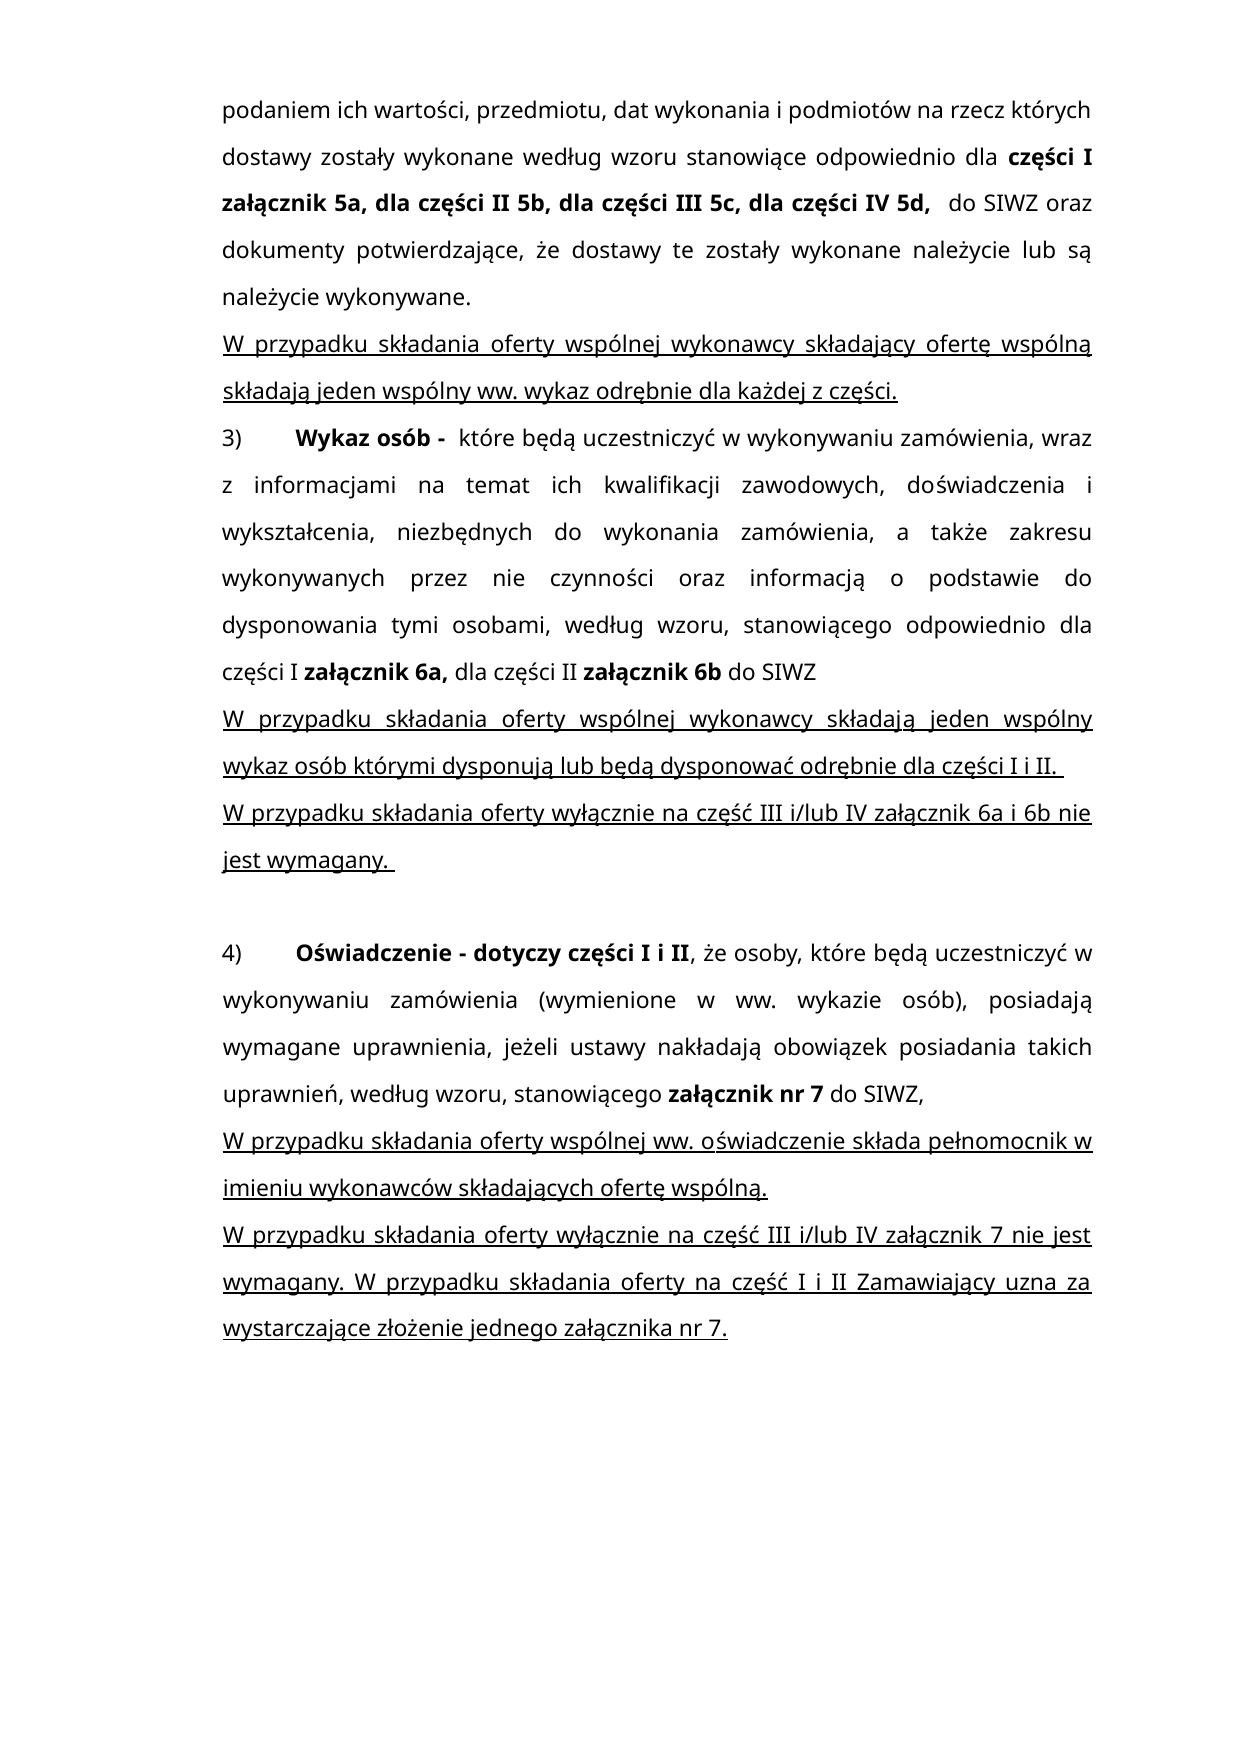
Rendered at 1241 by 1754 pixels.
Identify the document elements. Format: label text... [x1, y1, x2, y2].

text W przypadku składania oferty wyłącznie na część III i/lub IV załącznik 7 nie jest wymagany. W przypadku składania oferty na część I i II Zamawiający uzna za wystarczające złożenie jednego załącznika nr 7. [223, 1294, 1092, 1344]
text W przypadku składania oferty wspólnej wykonawcy składający ofertę wspólną składają jeden wspólny ww. wykaz odrębnie dla każdej z części. [223, 328, 1092, 354]
text 3) Wykaz osób - które będą uczestniczyć w wykonywaniu zamówienia, wraz z informacjami na temat ich kwalifikacji zawodowych, doświadczenia i wykształcenia, niezbędnych do wykonania zamówienia, a także zakresu wykonywanych przez nie czynności oraz informacją o podstawie do dysponowania tymi osobami, według wzoru, stanowiącego odpowiednio dla części I załącznik 6a, dla części II załącznik 6b do SIWZ [222, 422, 1092, 687]
text W przypadku składania oferty wyłącznie na część III i/lub IV załącznik 6a i 6b nie jest wymagany. [223, 797, 1092, 823]
text 4) Oświadczenie - dotyczy części I i II, że osoby, które będą uczestniczyć w wykonywaniu zamówienia (wymienione w ww. wykazie osób), posiadają wymagane uprawnienia, jeżeli ustawy nakładają obowiązek posiadania takich uprawnień, według wzoru, stanowiącego załącznik nr 7 do SIWZ, [222, 937, 1092, 1109]
text W przypadku składania oferty wspólnej ww. oświadczenie składa pełnomocnik w imieniu wykonawców składających ofertę wspólną. [223, 1125, 1092, 1151]
text W przypadku składania oferty wspólnej wykonawcy składają jeden wspólny wykaz osób którymi dysponują lub będą dysponować odrębnie dla części I i II. [223, 703, 1092, 729]
text W przypadku składania oferty wyłącznie na część III i/lub IV załącznik 7 nie jest wymagany. W przypadku składania oferty na część I i II Zamawiający uzna za wystarczające złożenie jednego załącznika nr 7. [223, 1219, 1092, 1245]
text W przypadku składania oferty wspólnej ww. oświadczenie składa pełnomocnik w imieniu wykonawców składających ofertę wspólną. [223, 1152, 1092, 1203]
text W przypadku składania oferty wspólnej wykonawcy składający ofertę wspólną składają jeden wspólny ww. wykaz odrębnie dla każdej z części. [223, 356, 1092, 406]
text W przypadku składania oferty wyłącznie na część III i/lub IV załącznik 7 nie jest wymagany. W przypadku składania oferty na część I i II Zamawiający uzna za wystarczające złożenie jednego załącznika nr 7. [223, 1247, 1092, 1292]
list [222, 94, 1092, 312]
text W przypadku składania oferty wyłącznie na część III i/lub IV załącznik 6a i 6b nie jest wymagany. [223, 825, 1092, 875]
text W przypadku składania oferty wspólnej wykonawcy składają jeden wspólny wykaz osób którymi dysponują lub będą dysponować odrębnie dla części I i II. [223, 730, 1092, 781]
